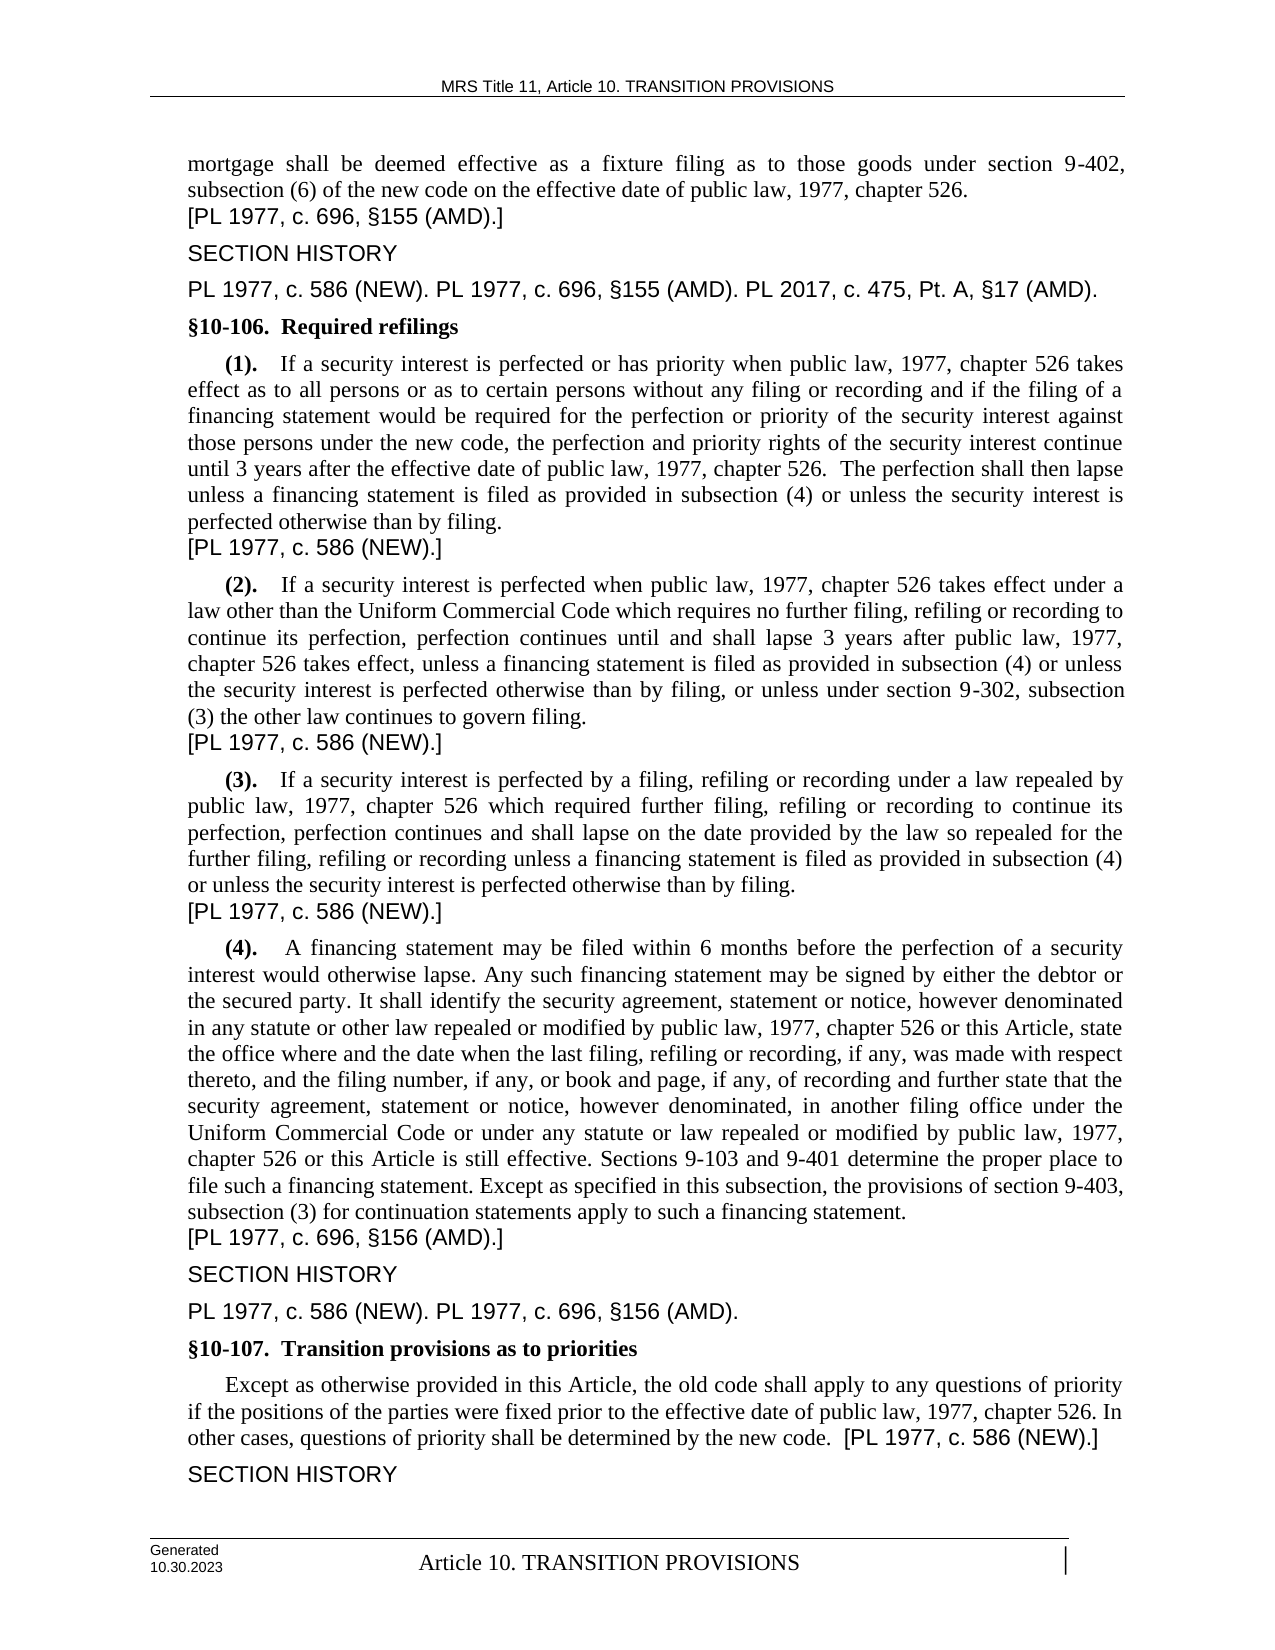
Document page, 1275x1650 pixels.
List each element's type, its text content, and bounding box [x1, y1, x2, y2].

text §10-106. Required refilings [187, 313, 1125, 339]
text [187, 150, 1125, 203]
text (2). If a security interest is perfected when public law, 1977, chapter 526 takes effect under a law other than the Uniform Commercial Code which requires no further filing, refiling or recording to continue its perfection, perfection continues until and shall lapse 3 years after public law, 1977, chapter 526 takes effect, unless a financing statement is filed as provided in subsection (4) or unless the security interest is perfected otherwise than by filing, or unless under section 9‑302, subsection (3) the other law continues to govern filing. [187, 571, 1125, 729]
text (1). If a security interest is perfected or has priority when public law, 1977, chapter 526 takes effect as to all persons or as to certain persons without any filing or recording and if the filing of a financing statement would be required for the perfection or priority of the security interest against those persons under the new code, the perfection and priority rights of the security interest continue until 3 years after the effective date of public law, 1977, chapter 526. The perfection shall then lapse unless a financing statement is filed as provided in subsection (4) or unless the security interest is perfected otherwise than by filing. [187, 350, 1125, 534]
text [PL 1977, c. 586 (NEW).] [187, 534, 1125, 561]
text §10-107. Transition provisions as to priorities [187, 1335, 1125, 1361]
text [PL 1977, c. 696, §155 (AMD).] [187, 203, 1125, 229]
text [PL 1977, c. 586 (NEW).] [187, 729, 1125, 756]
text SECTION HISTORY [187, 1461, 1125, 1487]
text (3). If a security interest is perfected by a filing, refiling or recording under a law repealed by public law, 1977, chapter 526 which required further filing, refiling or recording to continue its perfection, perfection continues and shall lapse on the date provided by the law so repealed for the further filing, refiling or recording unless a financing statement is filed as provided in subsection (4) or unless the security interest is perfected otherwise than by filing. [187, 766, 1125, 898]
text [PL 1977, c. 696, §156 (AMD).] [187, 1224, 1125, 1251]
text Except as otherwise provided in this Article, the old code shall apply to any questions of priority if the positions of the parties were fixed prior to the effective date of public law, 1977, chapter 526. In other cases, questions of priority shall be determined by the new code. [PL 1977, c. 586 (NEW).] [187, 1371, 1125, 1451]
text SECTION HISTORY [187, 239, 1125, 266]
text SECTION HISTORY [187, 1261, 1125, 1287]
text [PL 1977, c. 586 (NEW).] [187, 898, 1125, 924]
text PL 1977, c. 586 (NEW). PL 1977, c. 696, §156 (AMD). [187, 1298, 1125, 1324]
text (4). A financing statement may be filed within 6 months before the perfection of a security interest would otherwise lapse. Any such financing statement may be signed by either the debtor or the secured party. It shall identify the security agreement, statement or notice, however denominated in any statute or other law repealed or modified by public law, 1977, chapter 526 or this Article, state the office where and the date when the last filing, refiling or recording, if any, was made with respect thereto, and the filing number, if any, or book and page, if any, of recording and further state that the security agreement, statement or notice, however denominated, in another filing office under the Uniform Commercial Code or under any statute or law repealed or modified by public law, 1977, chapter 526 or this Article is still effective. Sections 9-103 and 9-401 determine the proper place to file such a financing statement. Except as specified in this subsection, the provisions of section 9-403, subsection (3) for continuation statements apply to such a financing statement. [187, 934, 1125, 1224]
text PL 1977, c. 586 (NEW). PL 1977, c. 696, §155 (AMD). PL 2017, c. 475, Pt. A, §17 (AMD). [187, 276, 1125, 303]
